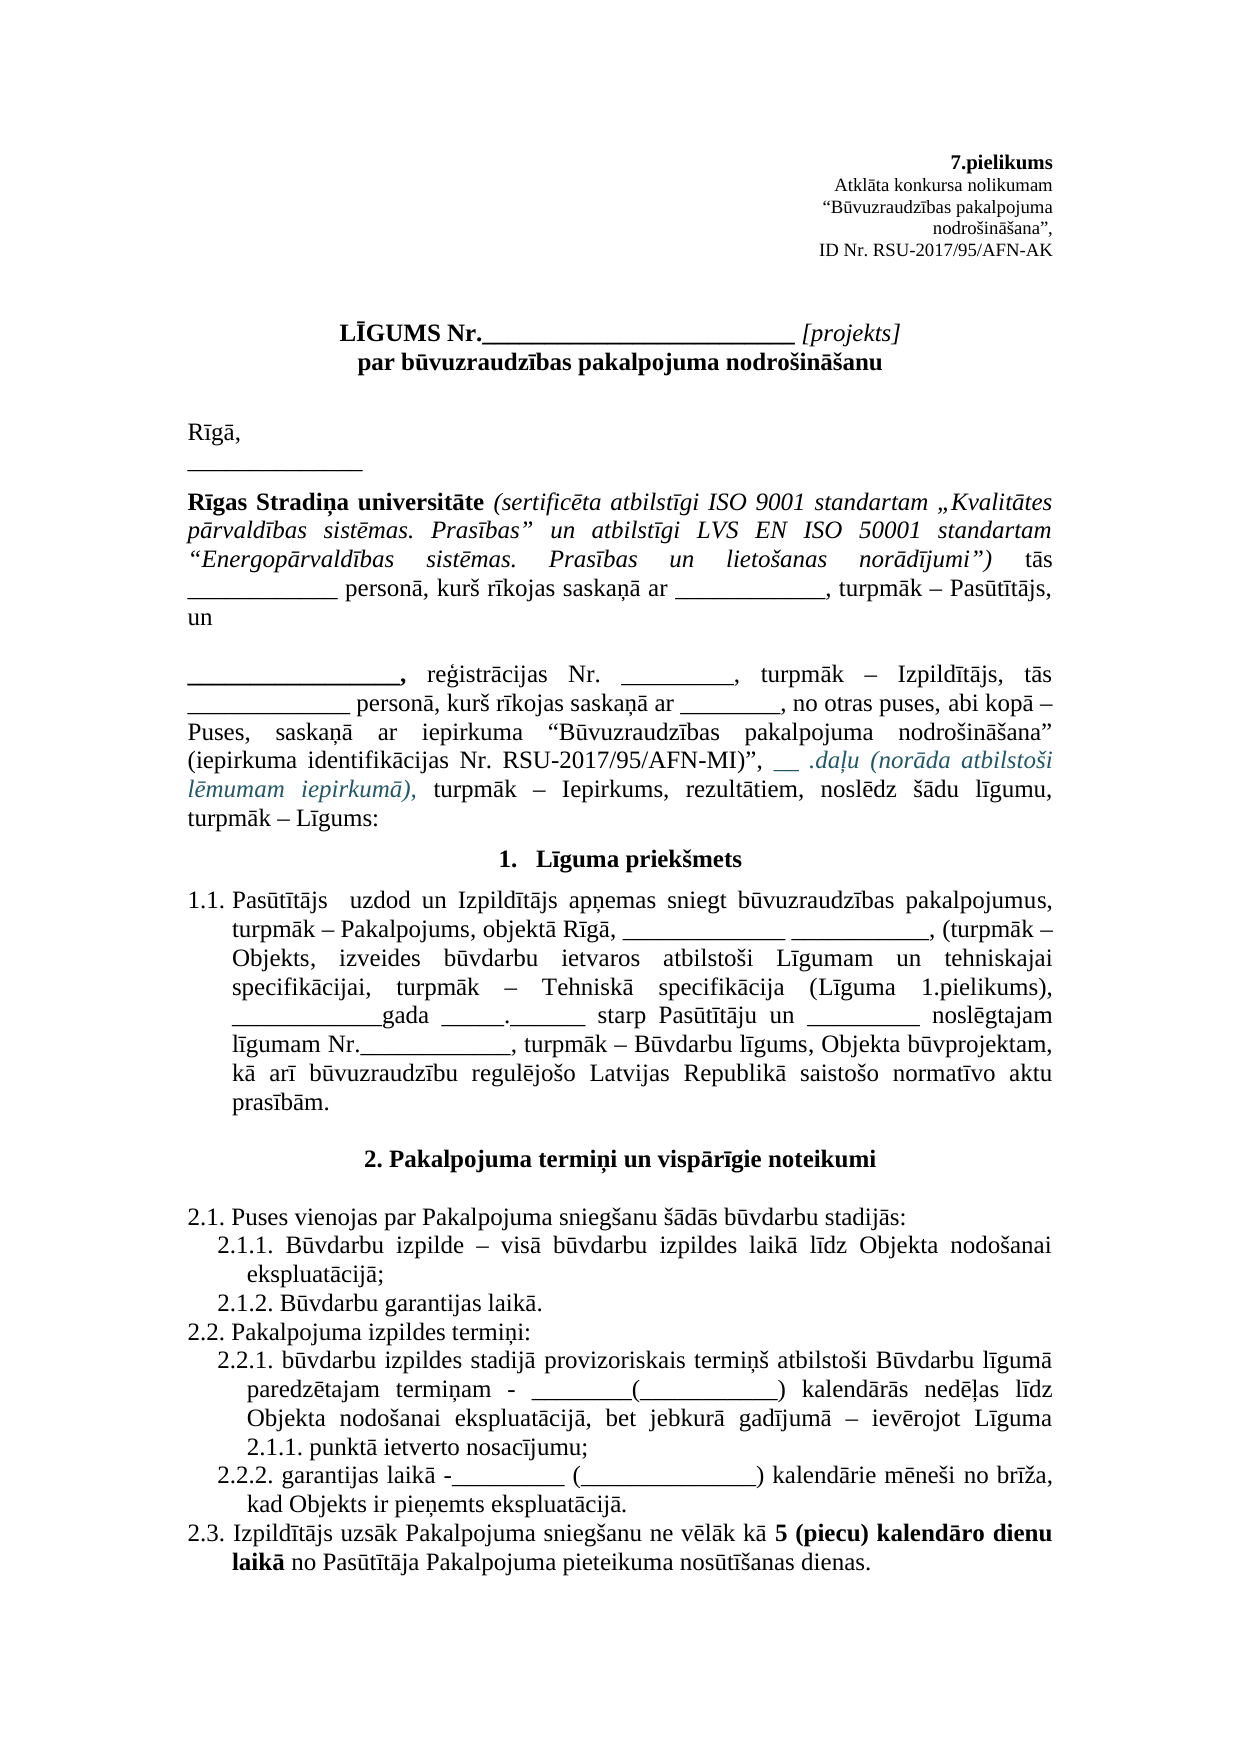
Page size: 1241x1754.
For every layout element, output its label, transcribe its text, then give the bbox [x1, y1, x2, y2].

subtitle 2.1.1. Būvdarbu izpilde – visā būvdarbu izpildes laikā līdz Objekta nodošanai ekspluatācijā; [217, 1230, 1053, 1288]
subtitle 2.1.2. Būvdarbu garantijas laikā. [217, 1288, 1053, 1317]
text _________________, reģistrācijas Nr. _________, turpmāk – Izpildītājs, tās _____________ personā, kurš rīkojas saskaņā ar ________, no otras puses, abi kopā – Puses, saskaņā ar iepirkuma “Būvuzraudzības pakalpojuma nodrošināšana” (iepirkuma identifikācijas Nr. RSU-2017/95/AFN-MI)”, __ .daļu (norāda atbilstoši lēmumam iepirkumā), turpmāk – Iepirkums, rezultātiem, noslēdz šādu līgumu, turpmāk – Līgums: [187, 659, 1053, 832]
list 2.3. Izpildītājs uzsāk Pakalpojuma sniegšanu ne vēlāk kā 5 (piecu) kalendāro dienu laikā no Pasūtītāja Pakalpojuma pieteikuma nosūtīšanas dienas. [187, 1518, 1053, 1575]
text par būvuzraudzības pakalpojuma nodrošināšanu [187, 347, 1053, 375]
text Pasūtītājs uzdod un Izpildītājs apņemas sniegt būvuzraudzības pakalpojumus, turpmāk – Pakalpojums, objektā Rīgā, _____________ ___________, (turpmāk – Objekts, izveides būvdarbu ietvaros atbilstoši Līgumam un tehniskajai specifikācijai, turpmāk – Tehniskā specifikācija (Līguma 1.pielikums), ____________gada _____.______ starp Pasūtītāju un _________ noslēgtajam līgumam Nr.____________, turpmāk – Būvdarbu līgums, Objekta būvprojektam, kā arī būvuzraudzību regulējošo Latvijas Republikā saistošo normatīvo aktu prasībām. [187, 885, 1053, 1115]
text LĪGUMS Nr._________________________ [projekts] [187, 318, 1053, 347]
text ID Nr. RSU-2017/95/AFN-AK [225, 239, 1053, 260]
list 2.2.2. garantijas laikā -_________ (______________) kalendārie mēneši no brīža, kad Objekts ir pieņemts ekspluatācijā. [217, 1460, 1053, 1518]
text Rīgas Stradiņa universitāte (sertificēta atbilstīgi ISO 9001 standartam „Kvalitātes pārvaldības sistēmas. Prasības” un atbilstīgi LVS EN ISO 50001 standartam “Energopārvaldības sistēmas. Prasības un lietošanas norādījumi”) tās ____________ personā, kurš rīkojas saskaņā ar ____________, turpmāk – Pasūtītājs, un [187, 487, 1053, 630]
list 2.1. Puses vienojas par Pakalpojuma sniegšanu šādās būvdarbu stadijās: [187, 1202, 1053, 1230]
list 2.2.1. būvdarbu izpildes stadijā provizoriskais termiņš atbilstoši Būvdarbu līgumā paredzētajam termiņam - ________(___________) kalendārās nedēļas līdz Objekta nodošanai ekspluatācijā, bet jebkurā gadījumā – ievērojot Līguma 2.1.1. punktā ietverto nosacījumu; [217, 1345, 1053, 1460]
text “Būvuzraudzības pakalpojuma nodrošināšana”, [187, 196, 1053, 239]
text 7.pielikums [187, 150, 1053, 174]
text Rīgā, ______________ [187, 417, 1053, 474]
list 2.2. Pakalpojuma izpildes termiņi: [187, 1317, 1053, 1345]
text Atklāta konkursa nolikumam [187, 174, 1053, 196]
text Līguma priekšmets [187, 844, 1053, 873]
list 2. Pakalpojuma termiņi un vispārīgie noteikumi [187, 1144, 1053, 1173]
